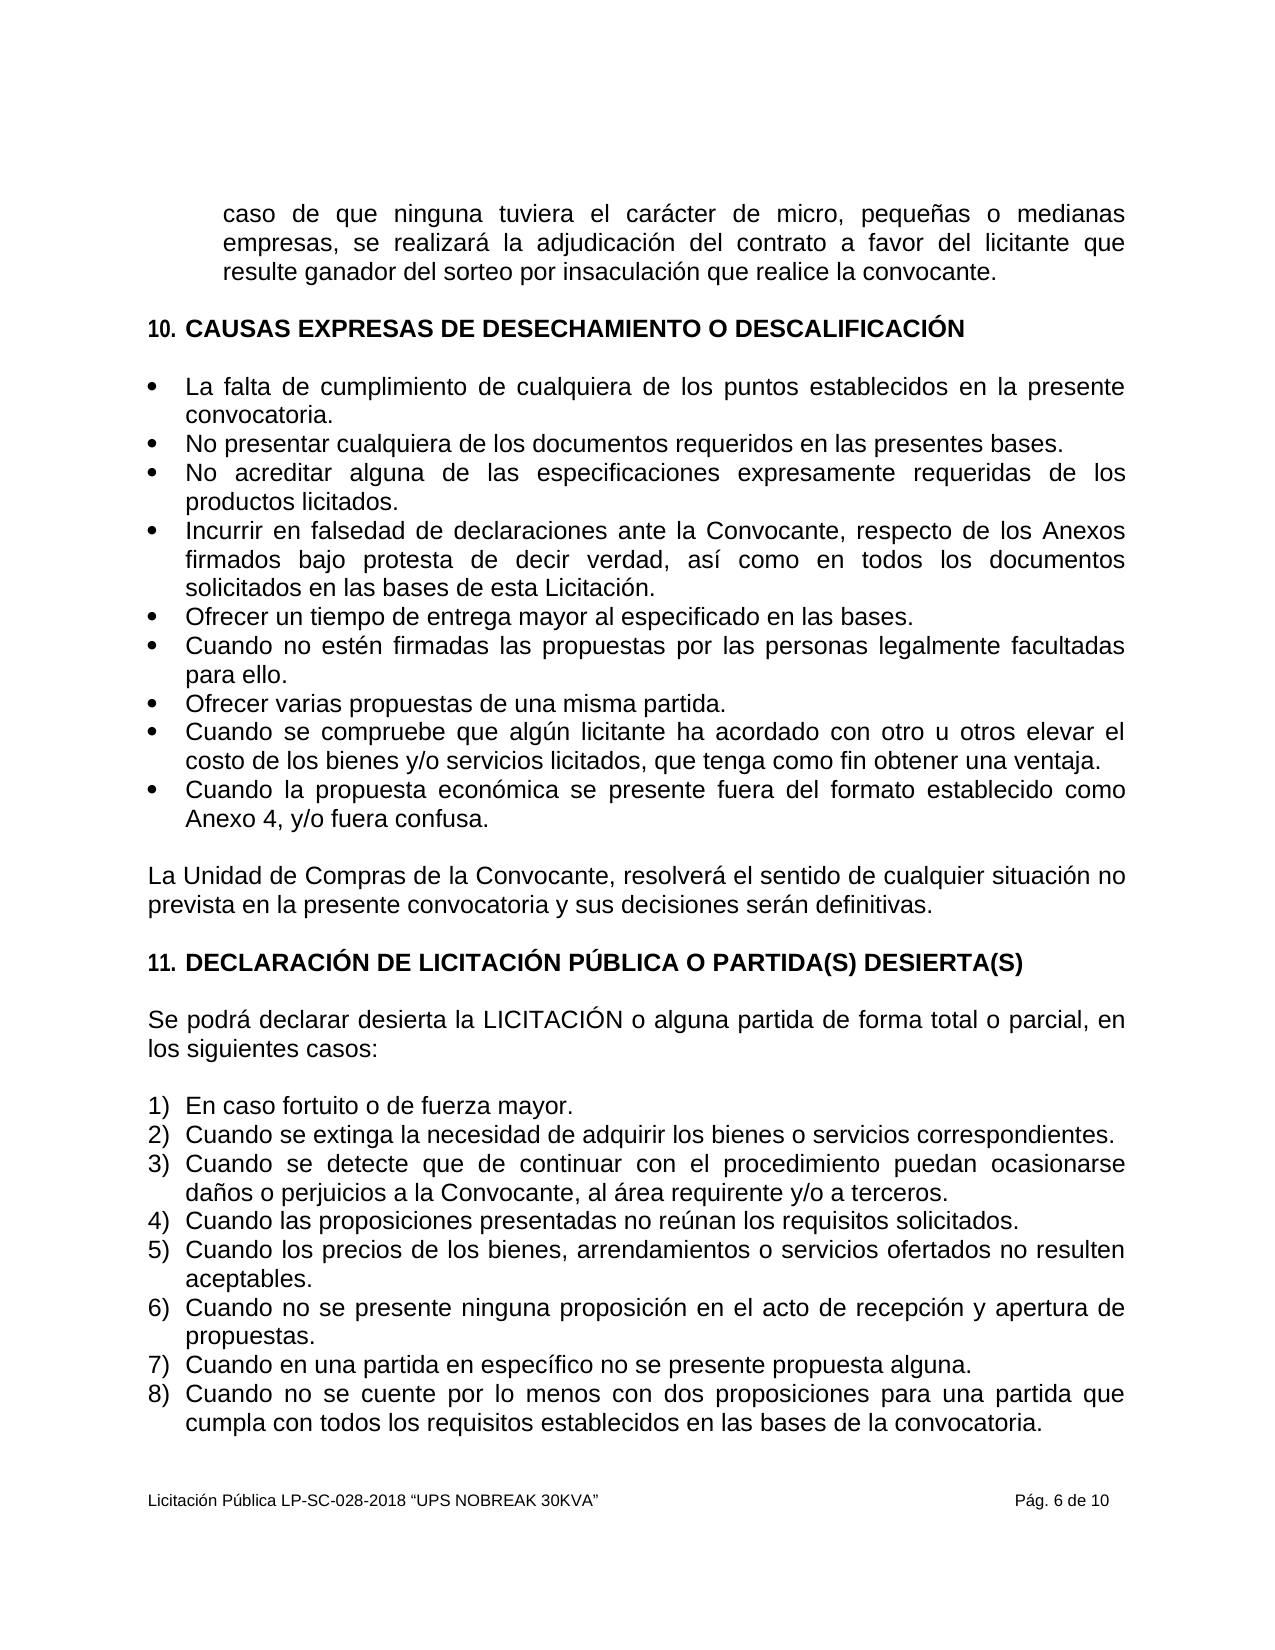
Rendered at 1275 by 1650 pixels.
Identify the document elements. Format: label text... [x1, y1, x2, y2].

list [185, 199, 1127, 285]
list Cuando se compruebe que algún licitante ha acordado con otro u otros elevar el costo de los bienes y/o servicios licitados, que tenga como fin obtener una ventaja. [148, 717, 1127, 775]
list Ofrecer varias propuestas de una misma partida. [148, 688, 1127, 717]
list Cuando las proposiciones presentadas no reúnan los requisitos solicitados. [148, 1206, 1127, 1235]
list Ofrecer un tiempo de entrega mayor al especificado en las bases. [148, 602, 1127, 631]
list Cuando no se presente ninguna proposición en el acto de recepción y apertura de propuestas. [148, 1293, 1127, 1350]
list Cuando los precios de los bienes, arrendamientos o servicios ofertados no resulten aceptables. [148, 1235, 1127, 1293]
list No presentar cualquiera de los documentos requeridos en las presentes bases. [148, 429, 1127, 458]
list CAUSAS EXPRESAS DE DESECHAMIENTO O DESCALIFICACIÓN [148, 314, 1127, 343]
list Cuando en una partida en específico no se presente propuesta alguna. [148, 1350, 1127, 1379]
list Se podrá declarar desierta la LICITACIÓN o alguna partida de forma total o parcial, en los siguientes casos: [148, 1005, 1127, 1063]
list DECLARACIÓN DE LICITACIÓN PÚBLICA O PARTIDA(S) DESIERTA(S) [148, 948, 1127, 976]
text La Unidad de Compras de la Convocante, resolverá el sentido de cualquier situación no prevista en la presente convocatoria y sus decisiones serán definitivas. [148, 861, 1127, 919]
list Cuando la propuesta económica se presente fuera del formato establecido como Anexo 4, y/o fuera confusa. [148, 775, 1127, 833]
list Cuando se extinga la necesidad de adquirir los bienes o servicios correspondientes. [148, 1120, 1127, 1149]
list Incurrir en falsedad de declaraciones ante la Convocante, respecto de los Anexos firmados bajo protesta de decir verdad, así como en todos los documentos solicitados en las bases de esta Licitación. [148, 516, 1127, 602]
list En caso fortuito o de fuerza mayor. [148, 1091, 1127, 1120]
list Cuando se detecte que de continuar con el procedimiento puedan ocasionarse daños o perjuicios a la Convocante, al área requirente y/o a terceros. [148, 1149, 1127, 1206]
list Cuando no estén firmadas las propuestas por las personas legalmente facultadas para ello. [148, 631, 1127, 688]
list La falta de cumplimiento de cualquiera de los puntos establecidos en la presente convocatoria. [148, 372, 1127, 429]
list Cuando no se cuente por lo menos con dos proposiciones para una partida que cumpla con todos los requisitos establecidos en las bases de la convocatoria. [148, 1379, 1127, 1436]
list No acreditar alguna de las especificaciones expresamente requeridas de los productos licitados. [148, 458, 1127, 516]
